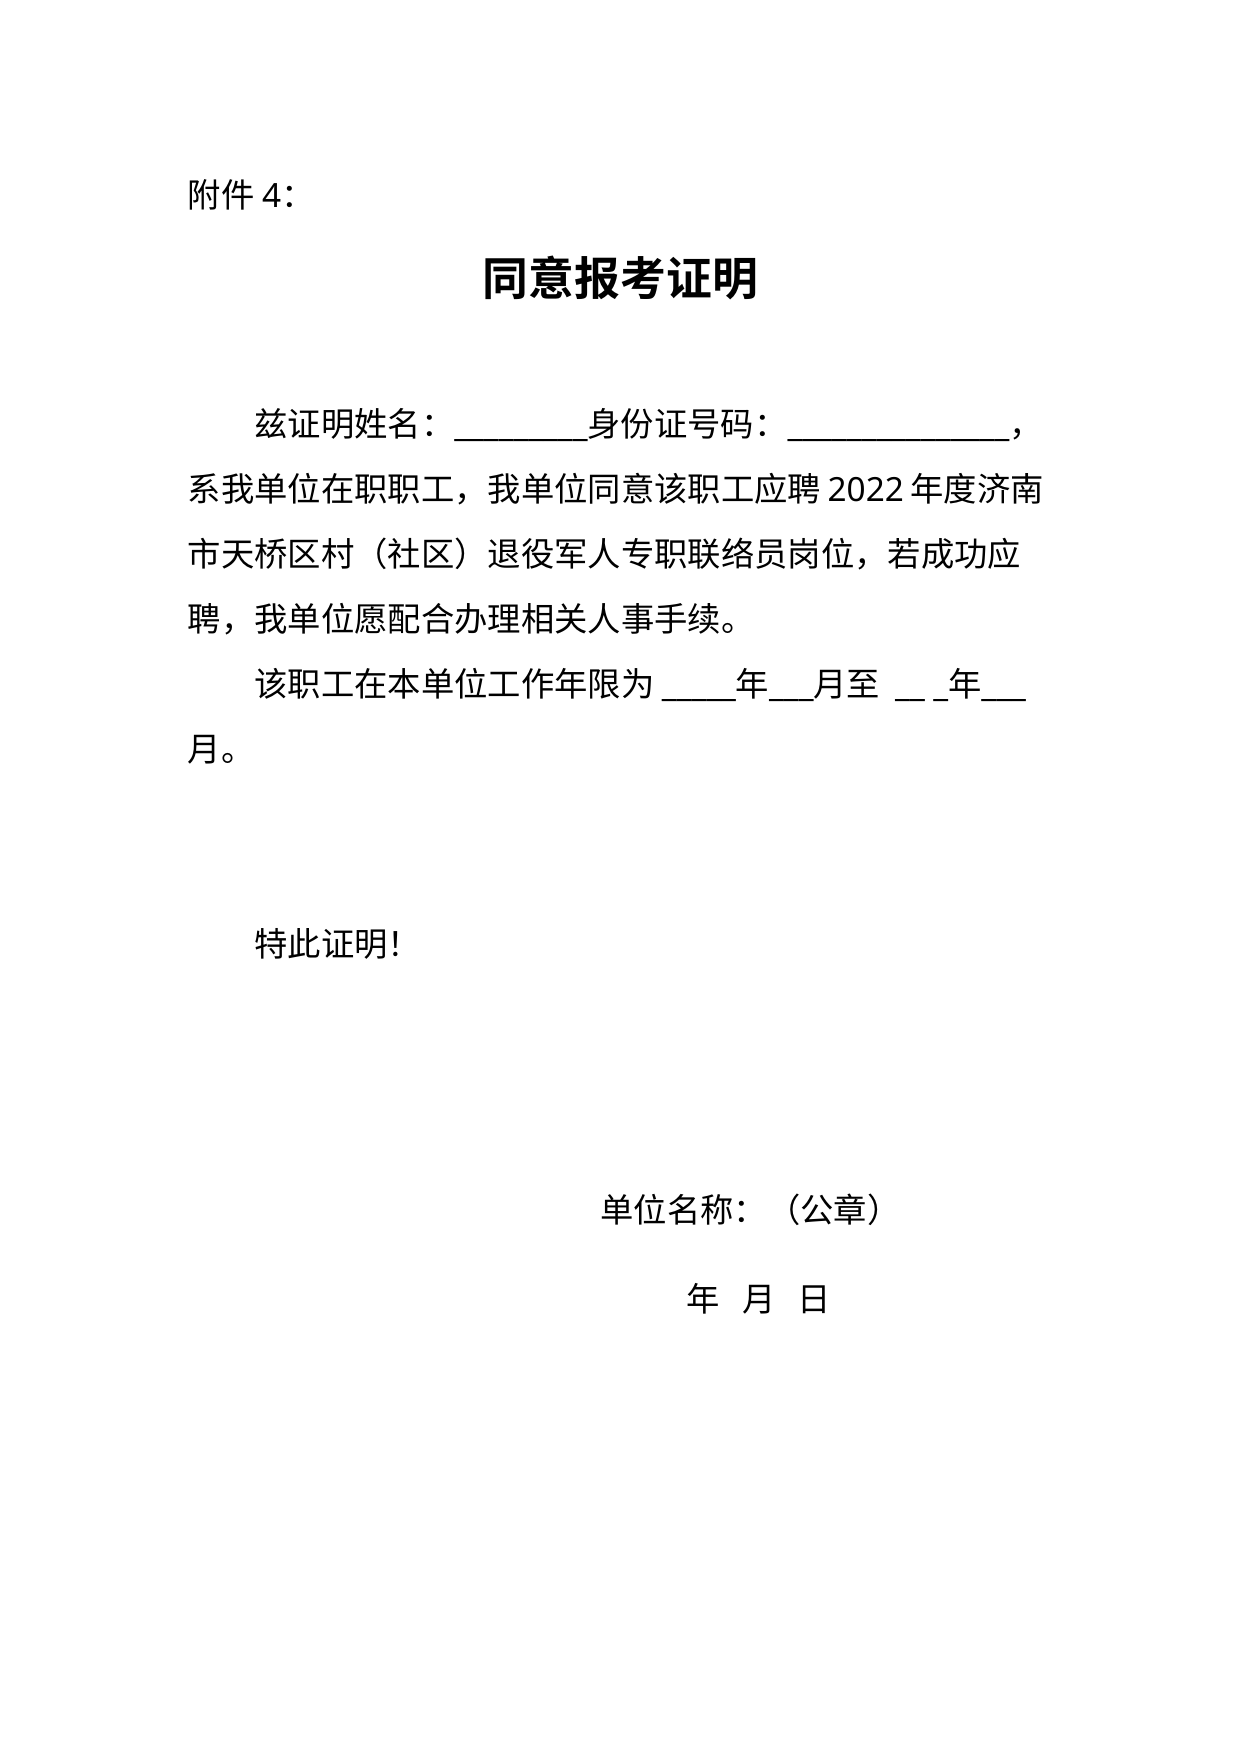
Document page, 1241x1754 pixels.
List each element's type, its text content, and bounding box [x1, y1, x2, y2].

text 年 月 日 [187, 1265, 1053, 1330]
text 特此证明！ [187, 909, 1053, 974]
text 单位名称：（公章） [187, 1176, 1053, 1241]
text 兹证明姓名：_________身份证号码：_______________，系我单位在职职工，我单位同意该职工应聘2022年度济南市天桥区村（社区）退役军人专职联络员岗位，若成功应聘，我单位愿配合办理相关人事手续。 [187, 389, 1053, 649]
text 同意报考证明 [187, 227, 1053, 324]
text 附件4： [187, 162, 1052, 227]
text 该职工在本单位工作年限为 _____年___月至 __ _年___月。 [187, 649, 1053, 779]
